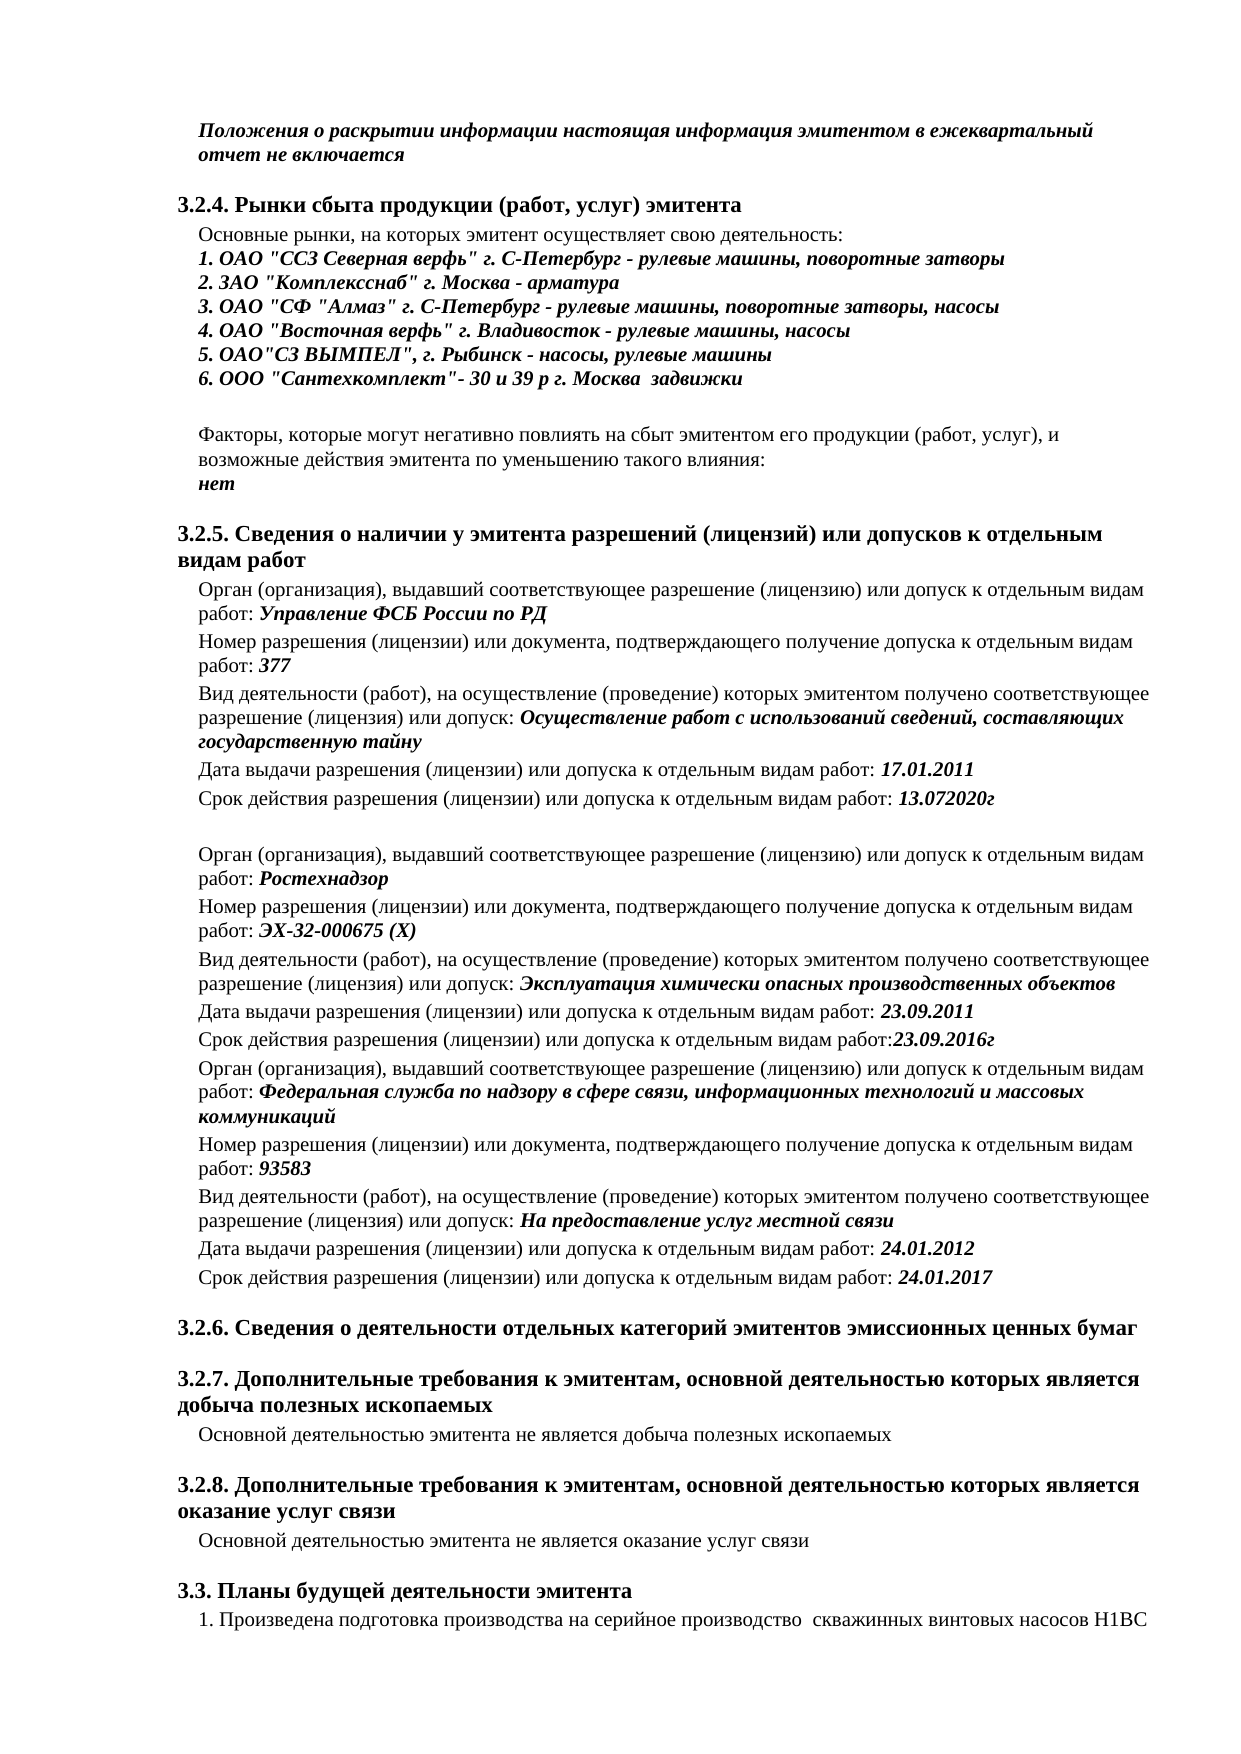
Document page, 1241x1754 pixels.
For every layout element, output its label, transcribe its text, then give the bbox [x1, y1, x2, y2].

text 3.3. Планы будущей деятельности эмитента [177, 1577, 1152, 1603]
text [198, 118, 1152, 166]
text Номер разрешения (лицензии) или документа, подтверждающего получение допуска к отдельным видам работ: 377 [198, 629, 1152, 677]
text Вид деятельности (работ), на осуществление (проведение) которых эмитентом получено соответствующее разрешение (лицензия) или допуск: На предоставление услуг местной связи [198, 1184, 1152, 1232]
text 3.2.4. Рынки сбыта продукции (работ, услуг) эмитента [177, 191, 1152, 218]
text Орган (организация), выдавший соответствующее разрешение (лицензию) или допуск к отдельным видам работ: Федеральная служба по надзору в сфере связи, информационных технологий и массовых коммуникаций [198, 1055, 1152, 1128]
text Вид деятельности (работ), на осуществление (проведение) которых эмитентом получено соответствующее разрешение (лицензия) или допуск: Эксплуатация химически опасных производственных объектов [198, 947, 1152, 995]
text Дата выдачи разрешения (лицензии) или допуска к отдельным видам работ: 24.01.2012 [198, 1236, 1152, 1260]
text Срок действия разрешения (лицензии) или допуска к отдельным видам работ:23.09.2016г [198, 1027, 1152, 1051]
text Вид деятельности (работ), на осуществление (проведение) которых эмитентом получено соответствующее разрешение (лицензия) или допуск: Осуществление работ с использований сведений, составляющих государственную тайну [198, 681, 1152, 753]
text 3.2.7. Дополнительные требования к эмитентам, основной деятельностью которых является добыча полезных ископаемых [177, 1365, 1152, 1418]
text 3.2.6. Сведения о деятельности отдельных категорий эмитентов эмиссионных ценных бумаг [177, 1314, 1152, 1340]
text 3.2.8. Дополнительные требования к эмитентам, основной деятельностью которых является оказание услуг связи [177, 1471, 1152, 1524]
text Основные рынки, на которых эмитент осуществляет свою деятельность: 1. ОАО "ССЗ Северная верфь" г. С-Петербург - рулевые машины, поворотные затворы 2. ЗАО "Комплексснаб" г. Москва - арматура 3. ОАО "СФ "Алмаз" г. С-Петербург - рулевые машины, поворотные затворы, насосы 4. ОАО "Восточная верфь" г. Владивосток - рулевые машины, насосы 5. ОАО"СЗ ВЫМПЕЛ", г. Рыбинск - насосы, рулевые машины 6. ООО "Сантехкомплект"- 30 и 39 р г. Москва задвижки [198, 222, 1152, 418]
text Орган (организация), выдавший соответствующее разрешение (лицензию) или допуск к отдельным видам работ: Управление ФСБ России по РД [198, 576, 1152, 624]
text Дата выдачи разрешения (лицензии) или допуска к отдельным видам работ: 17.01.2011 [198, 757, 1152, 781]
text Срок действия разрешения (лицензии) или допуска к отдельным видам работ: 13.072020г [198, 786, 1152, 810]
text Основной деятельностью эмитента не является оказание услуг связи [198, 1528, 1152, 1552]
text Дата выдачи разрешения (лицензии) или допуска к отдельным видам работ: 23.09.2011 [198, 999, 1152, 1023]
text Срок действия разрешения (лицензии) или допуска к отдельным видам работ: 24.01.2017 [198, 1264, 1152, 1289]
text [198, 1607, 1152, 1631]
text Орган (организация), выдавший соответствующее разрешение (лицензию) или допуск к отдельным видам работ: Ростехнадзор [198, 842, 1152, 890]
text Номер разрешения (лицензии) или документа, подтверждающего получение допуска к отдельным видам работ: ЭХ-32-000675 (Х) [198, 894, 1152, 942]
text Факторы, которые могут негативно повлиять на сбыт эмитентом его продукции (работ, услуг), и возможные действия эмитента по уменьшению такого влияния: нет [198, 422, 1152, 494]
text Основной деятельностью эмитента не является добыча полезных ископаемых [198, 1422, 1152, 1446]
text 3.2.5. Сведения о наличии у эмитента разрешений (лицензий) или допусков к отдельным видам работ [177, 519, 1152, 572]
text Номер разрешения (лицензии) или документа, подтверждающего получение допуска к отдельным видам работ: 93583 [198, 1132, 1152, 1180]
